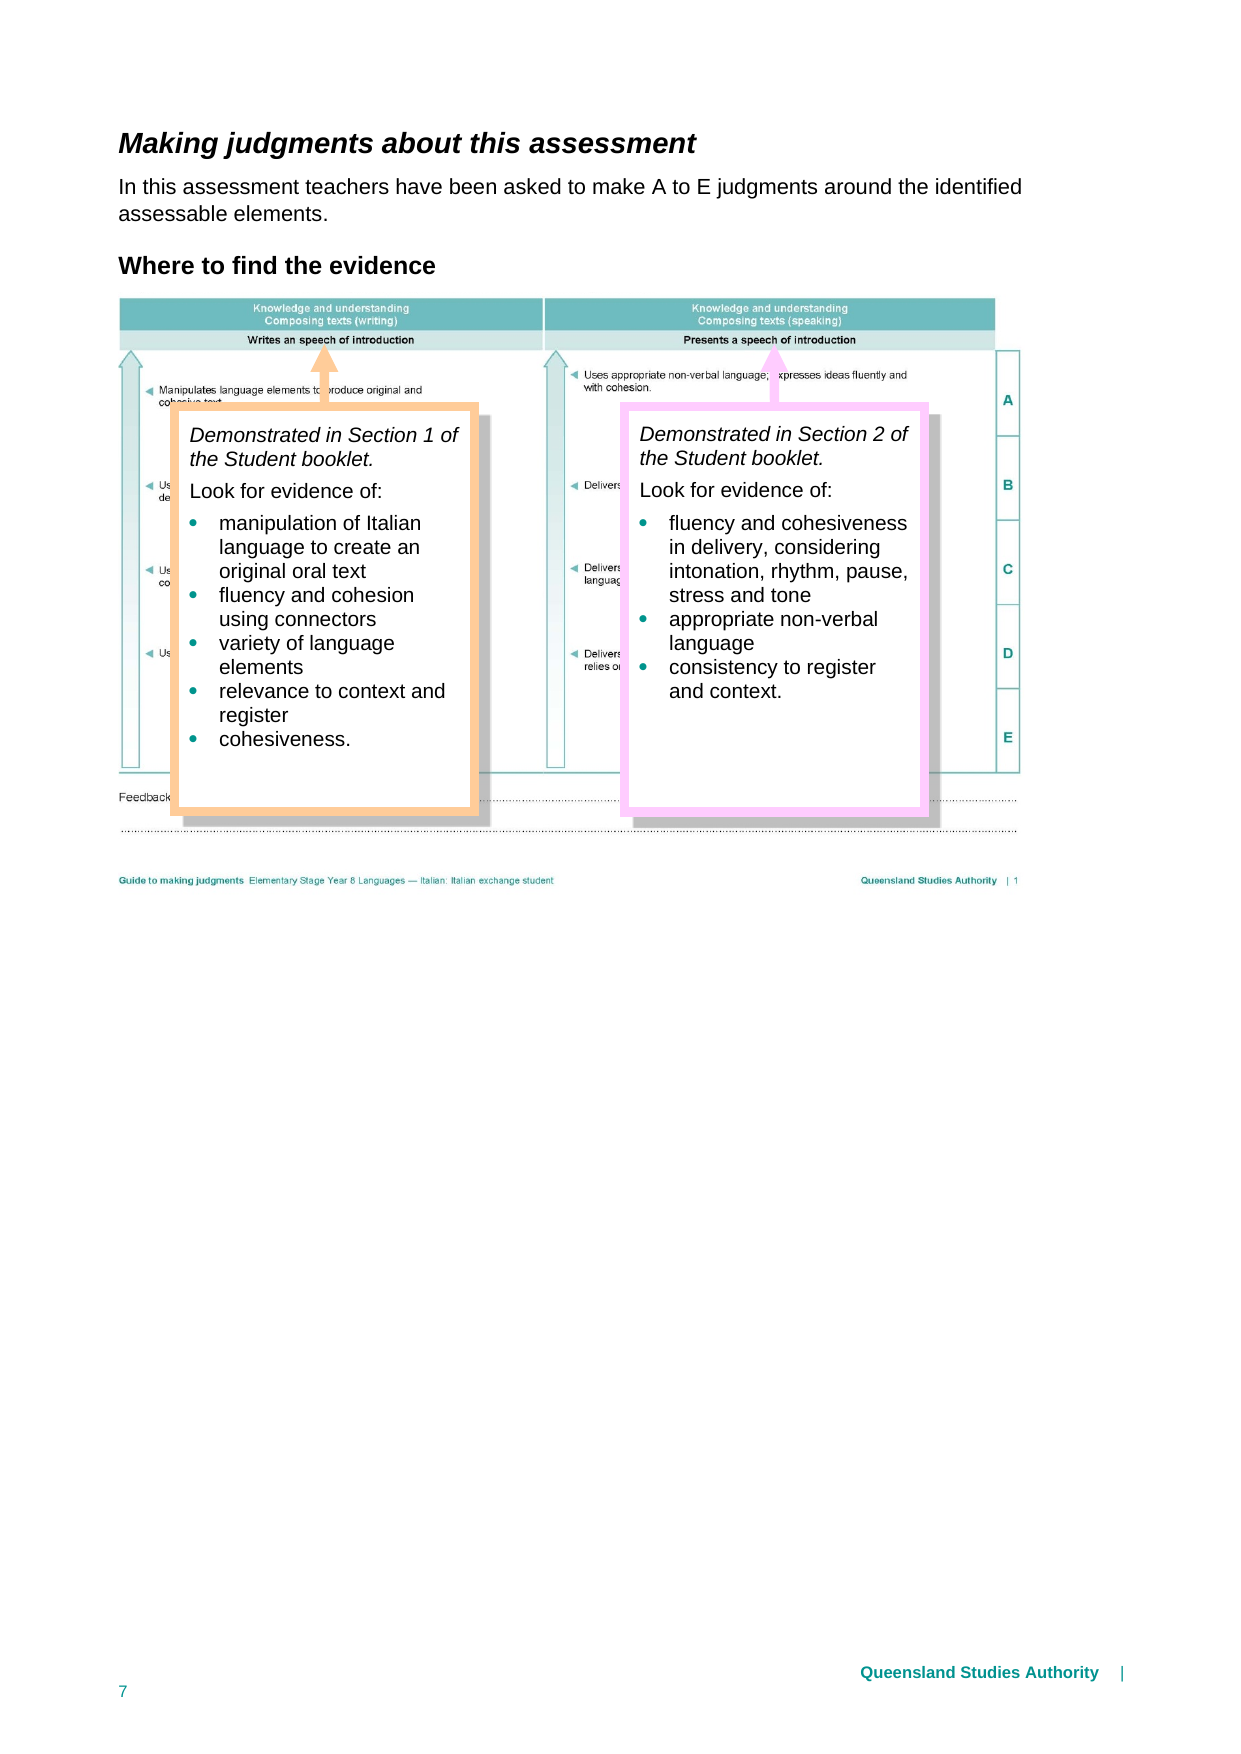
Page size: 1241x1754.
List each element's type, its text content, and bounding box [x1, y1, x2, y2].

subtitle Making judgments about this assessment [118, 126, 1122, 159]
picture [118, 292, 1025, 916]
subtitle Where to find the evidence [118, 251, 1122, 280]
text In this assessment teachers have been asked to make A to E judgments around the identified assessable elements. [118, 172, 1122, 226]
